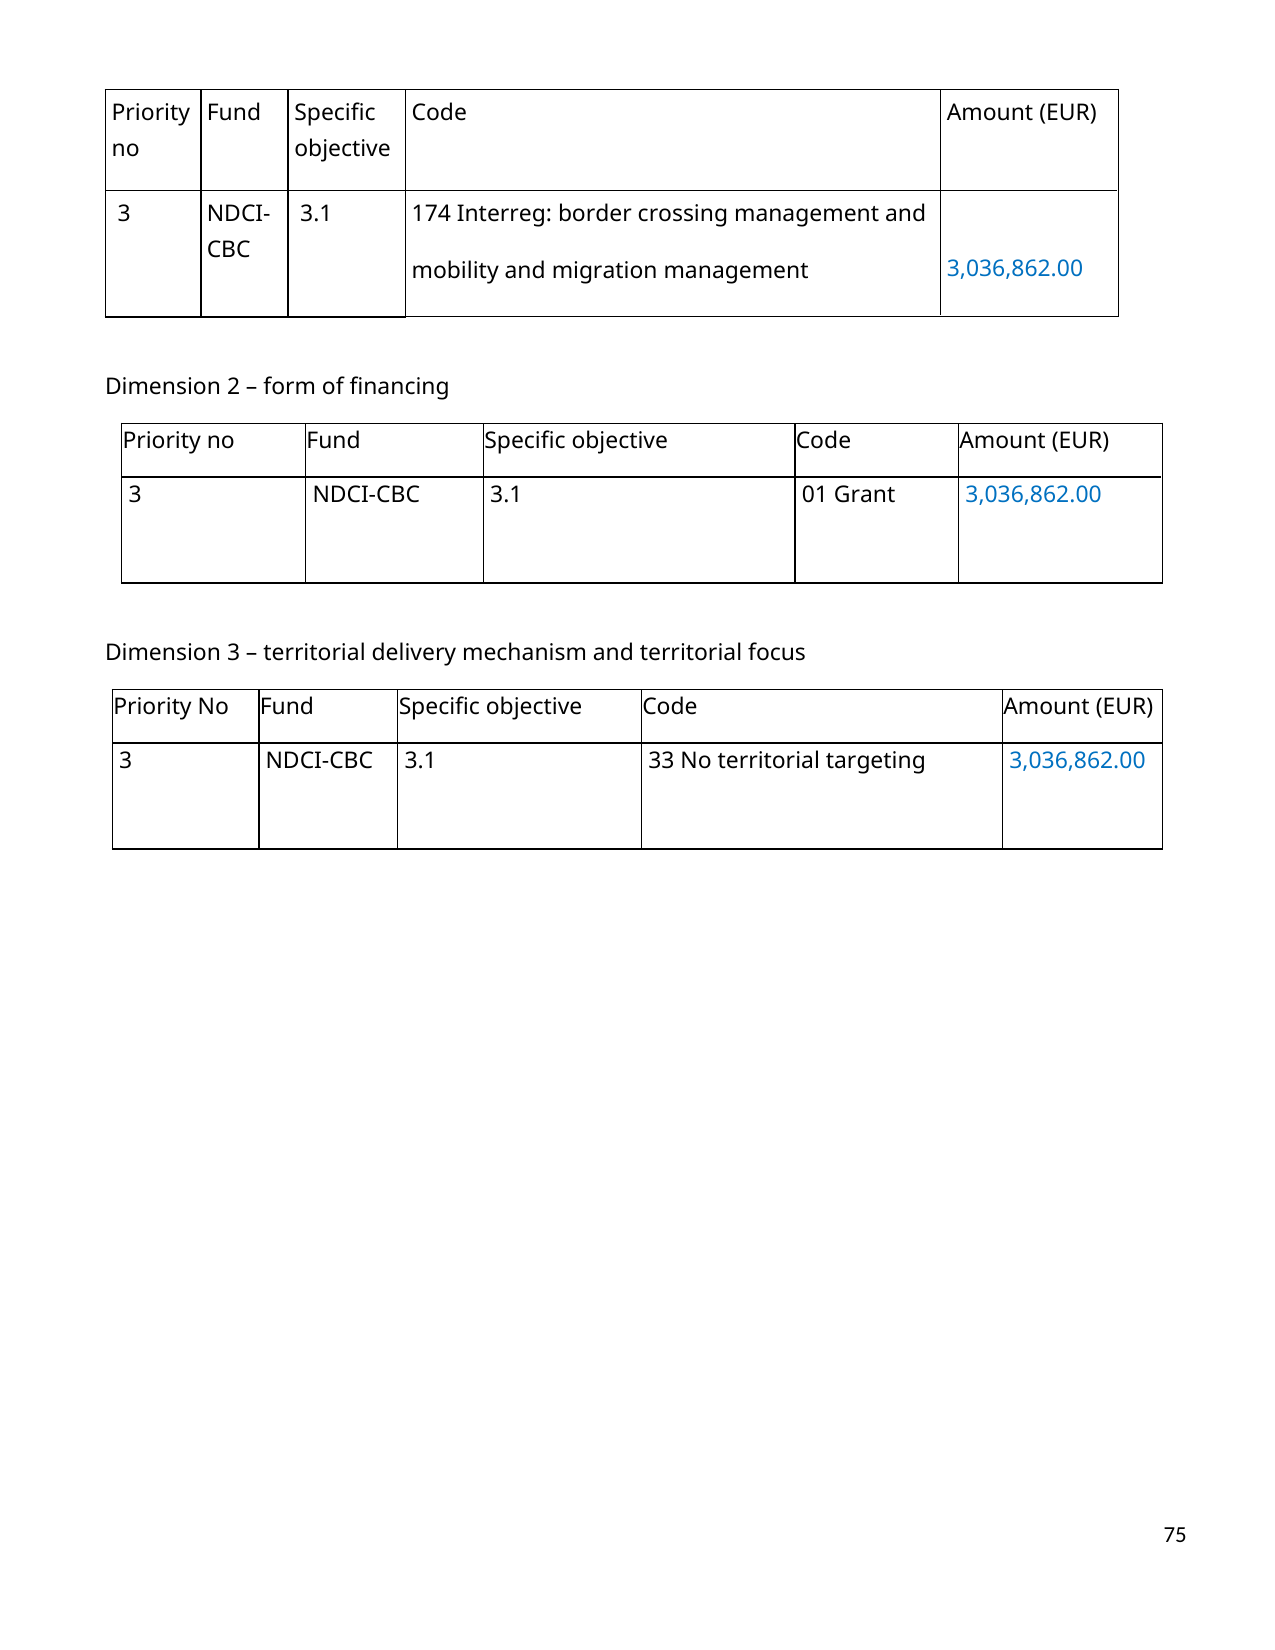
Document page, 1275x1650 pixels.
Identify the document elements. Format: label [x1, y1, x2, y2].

table_header [105, 89, 1186, 850]
